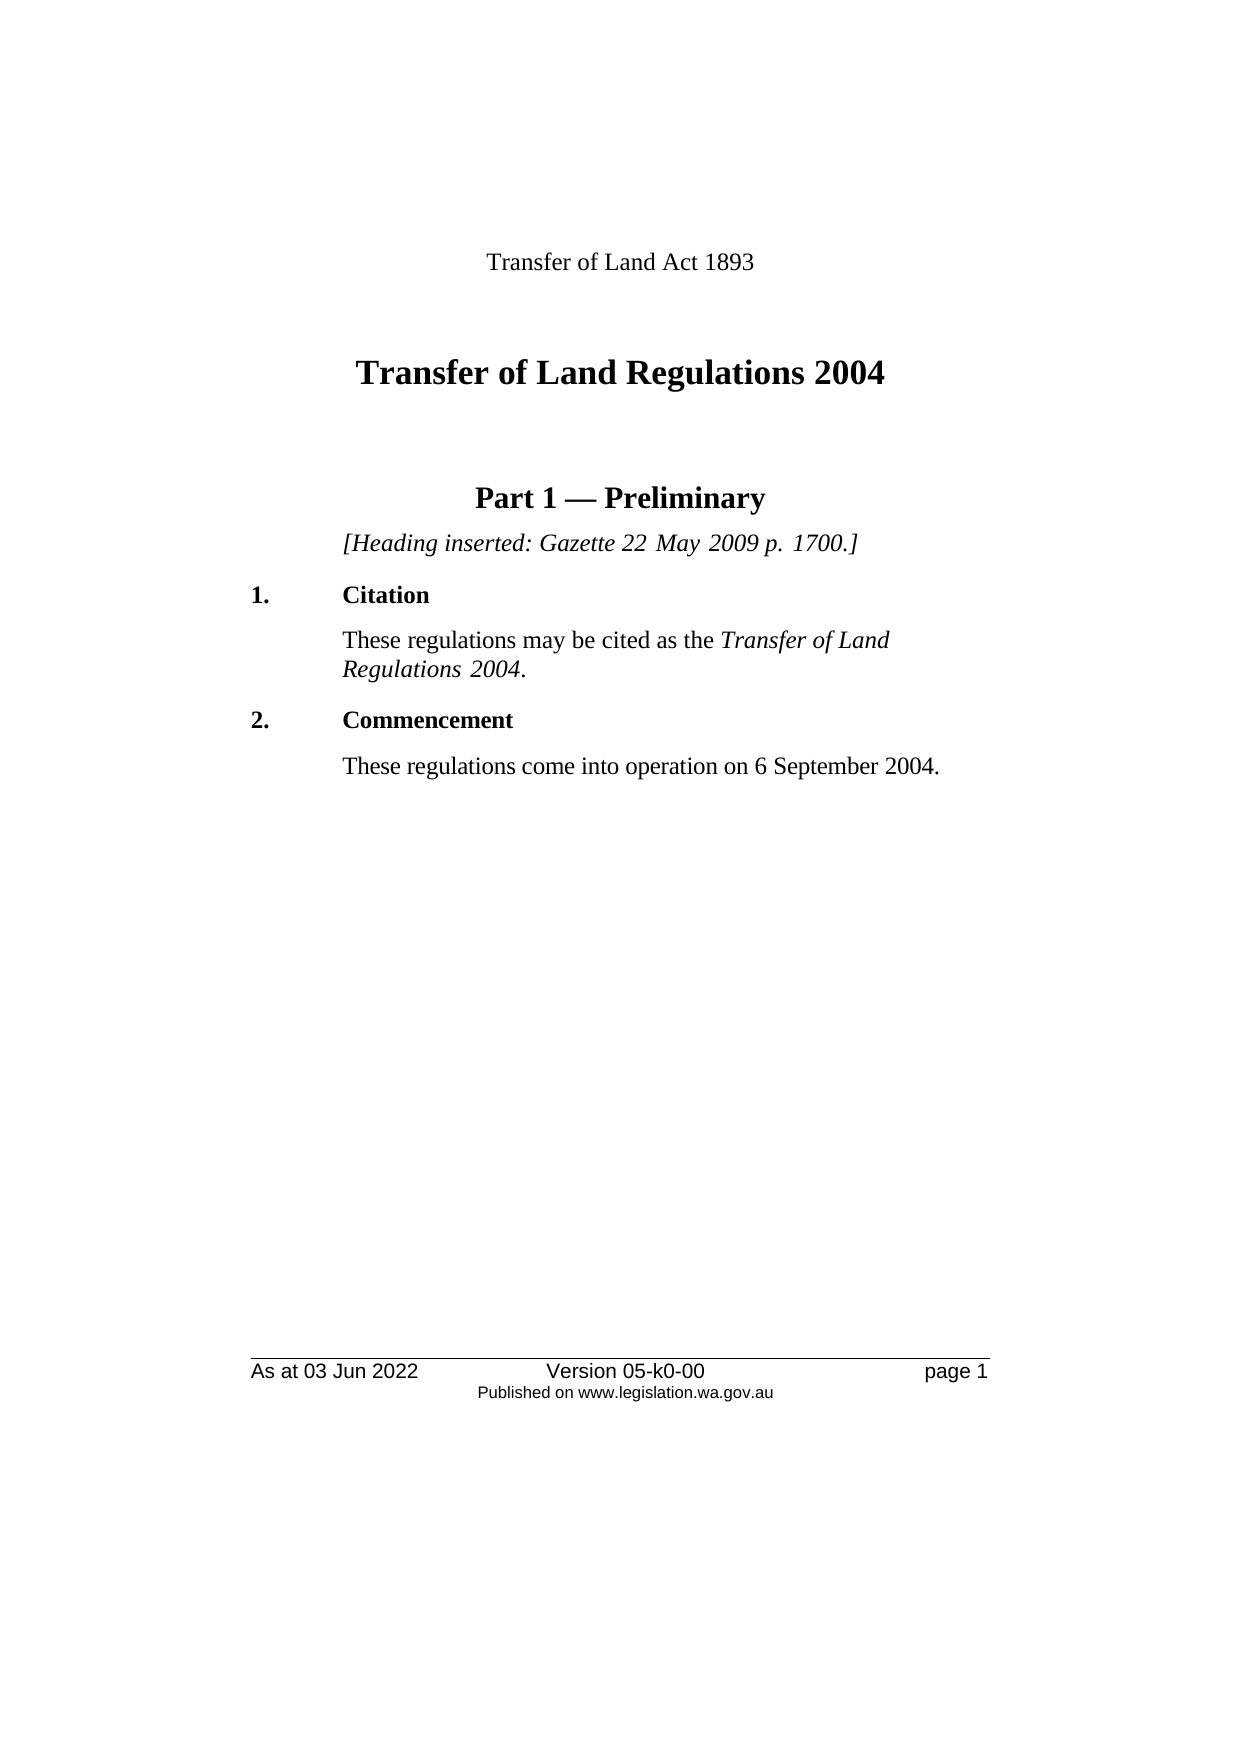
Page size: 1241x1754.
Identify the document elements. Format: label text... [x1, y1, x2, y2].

subtitle 1. Citation [251, 580, 990, 608]
subtitle 2. Commencement [251, 706, 990, 734]
text Transfer of Land Regulations 2004 [251, 351, 990, 392]
text These regulations may be cited as the Transfer of Land Regulations 2004. [251, 625, 990, 683]
text Transfer of Land Act 1893 [251, 247, 990, 276]
subtitle [Heading inserted: Gazette 22 May 2009 p. 1700.] [251, 528, 990, 557]
subtitle Part 1 — Preliminary [251, 479, 990, 516]
text These regulations come into operation on 6 September 2004. [251, 751, 990, 780]
